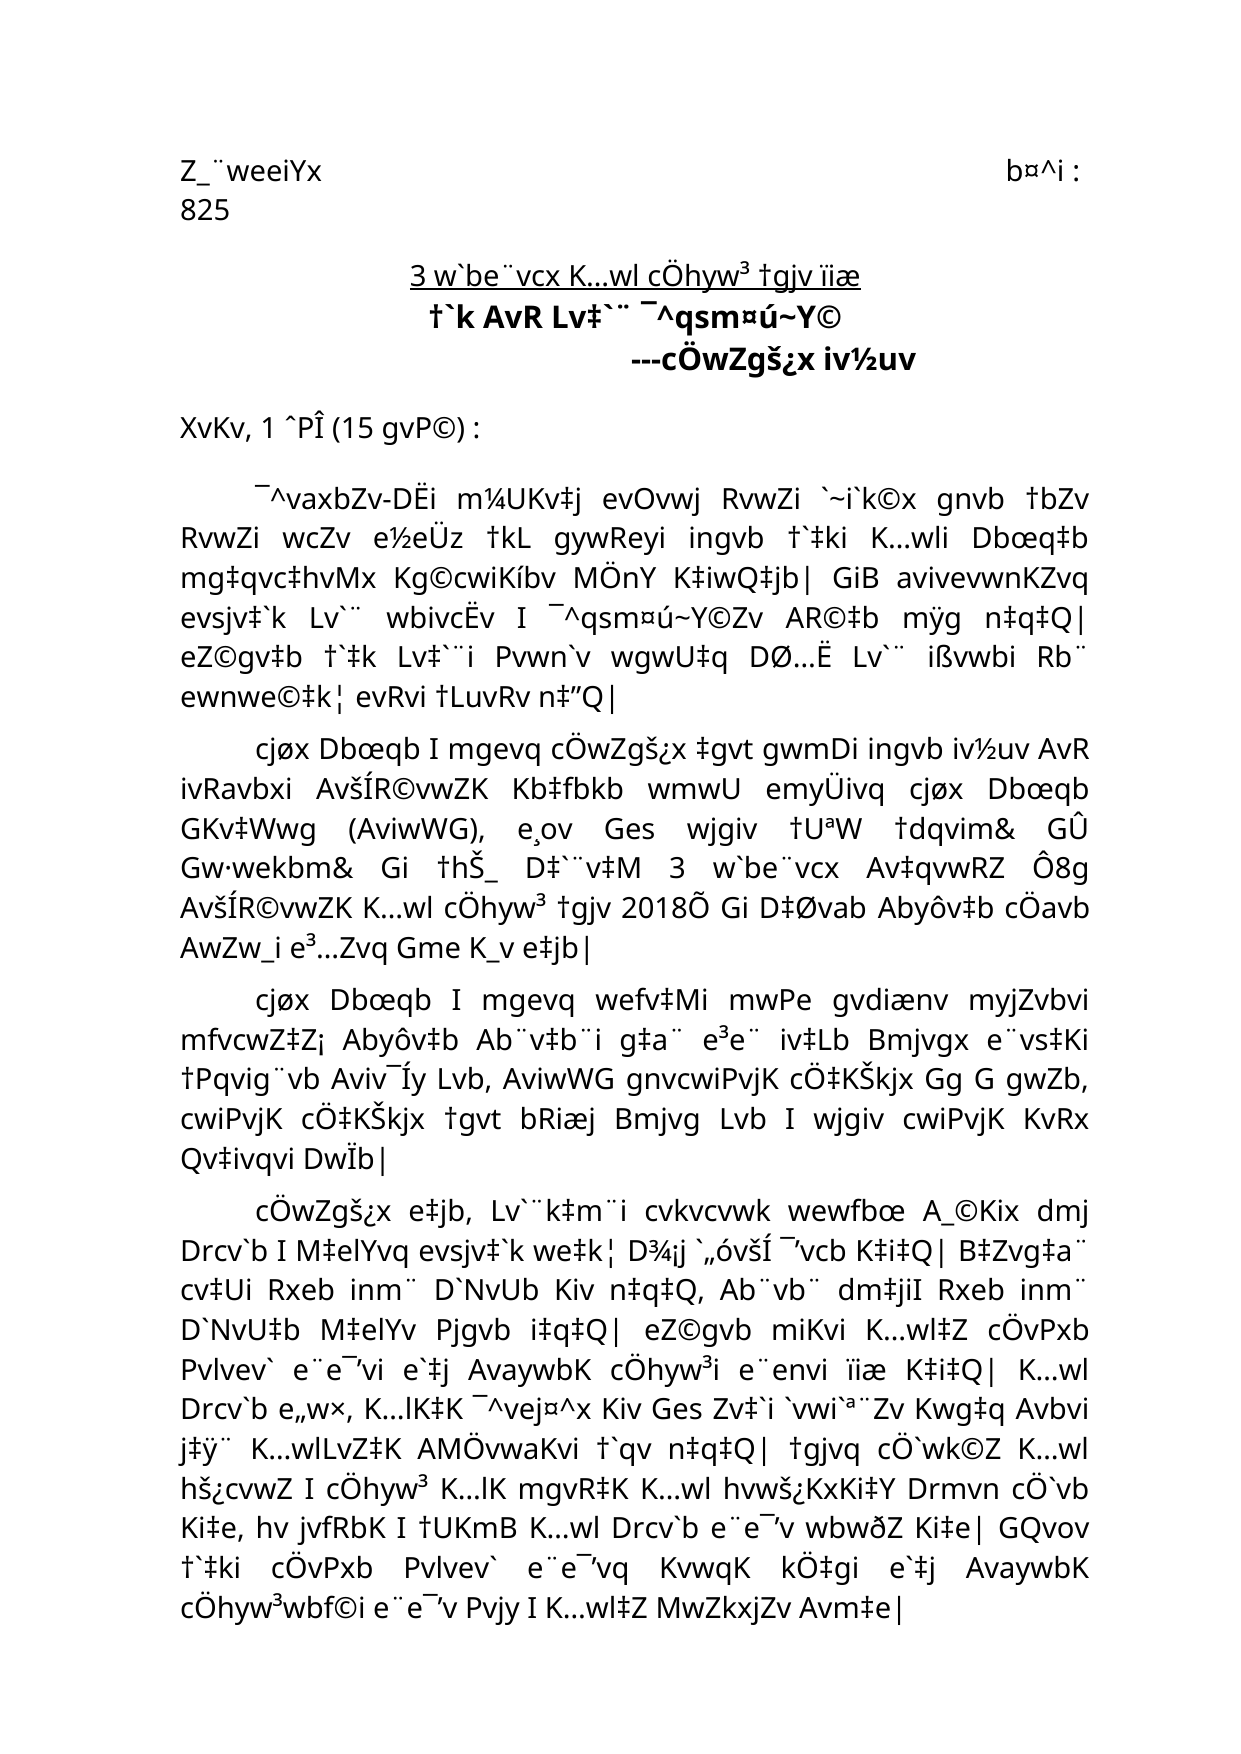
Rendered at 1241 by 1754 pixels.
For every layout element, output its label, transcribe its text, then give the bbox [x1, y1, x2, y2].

text Z_¨weeiYx b¤^i : 825 [180, 150, 1090, 229]
text cjøx Dbœqb I mgevq cÖwZgš¿x ‡gvt gwmDi ingvb iv½uv AvR ivRavbxi AvšÍR©vwZK Kb‡fbkb wmwU emyÜivq cjøx Dbœqb GKv‡Wwg (AviwWG), e¸ov Ges wjgiv †UªW †dqvim& GÛ Gw·wekbm& Gi †hŠ_ D‡`¨v‡M 3 w`be¨vcx Av‡qvwRZ Ô8g AvšÍR©vwZK K…wl cÖhyw³ †gjv 2018Õ Gi D‡Øvab Abyôv‡b cÖavb AwZw_i e³…Zvq Gme K_v e‡jb| [180, 728, 1090, 967]
text cÖwZgš¿x e‡jb, Lv`¨k‡m¨i cvkvcvwk wewfbœ A_©Kix dmj Drcv`b I M‡elYvq evsjv‡`k we‡k¦ D¾¡j `„óvšÍ ¯’vcb K‡i‡Q| B‡Zvg‡a¨ cv‡Ui Rxeb inm¨ D`NvUb Kiv n‡q‡Q, Ab¨vb¨ dm‡jiI Rxeb inm¨ D`NvU‡b M‡elYv Pjgvb i‡q‡Q| eZ©gvb miKvi K…wl‡Z cÖvPxb Pvlvev` e¨e¯’vi e`‡j AvaywbK cÖhyw³i e¨envi ïiæ K‡i‡Q| K…wl Drcv`b e„w×, K…lK‡K ¯^vej¤^x Kiv Ges Zv‡`i `vwi`ª¨Zv Kwg‡q Avbvi j‡ÿ¨ K…wlLvZ‡K AMÖvwaKvi †`qv n‡q‡Q| †gjvq cÖ`wk©Z K…wl hš¿cvwZ I cÖhyw³ K…lK mgvR‡K K…wl hvwš¿KxKi‡Y Drmvn cÖ`vb Ki‡e, hv jvfRbK I †UKmB K…wl Drcv`b e¨e¯’v wbwðZ Ki‡e| GQvov †`‡ki cÖvPxb Pvlvev` e¨e¯’vq KvwqK kÖ‡gi e`‡j AvaywbK cÖhyw³wbf©i e¨e¯’v Pvjy I K…wl‡Z MwZkxjZv Avm‡e| [180, 1190, 1090, 1627]
text cjøx Dbœqb I mgevq wefv‡Mi mwPe gvdiænv myjZvbvi mfvcwZ‡Z¡ Abyôv‡b Ab¨v‡b¨i g‡a¨ e³e¨ iv‡Lb Bmjvgx e¨vs‡Ki †Pqvig¨vb Aviv¯Íy Lvb, AviwWG gnvcwiPvjK cÖ‡KŠkjx Gg G gwZb, cwiPvjK cÖ‡KŠkjx †gvt bRiæj Bmjvg Lvb I wjgiv cwiPvjK KvRx Qv‡ivqvi DwÏb| [180, 979, 1090, 1178]
text ---cÖwZgš¿x iv½uv [180, 337, 1090, 380]
text 3 w`be¨vcx K…wl cÖhyw³ †gjv ïiæ [180, 255, 1090, 294]
text XvKv, 1 ˆPÎ (15 gvP©) : [180, 407, 1090, 447]
text †`k AvR Lv‡`¨ ¯^qsm¤ú~Y© [180, 294, 1090, 337]
text ¯^vaxbZv-DËi m¼UKv‡j evOvwj RvwZi `~i`k©x gnvb †bZv RvwZi wcZv e½eÜz †kL gywReyi ingvb †`‡ki K…wli Dbœq‡b mg‡qvc‡hvMx Kg©cwiKíbv MÖnY K‡iwQ‡jb| GiB avivevwnKZvq evsjv‡`k Lv`¨ wbivcËv I ¯^qsm¤ú~Y©Zv AR©‡b mÿg n‡q‡Q| eZ©gv‡b †`‡k Lv‡`¨i Pvwn`v wgwU‡q DØ…Ë Lv`¨ ißvwbi Rb¨ ewnwe©‡k¦ evRvi †LuvRv n‡”Q| [180, 478, 1090, 716]
